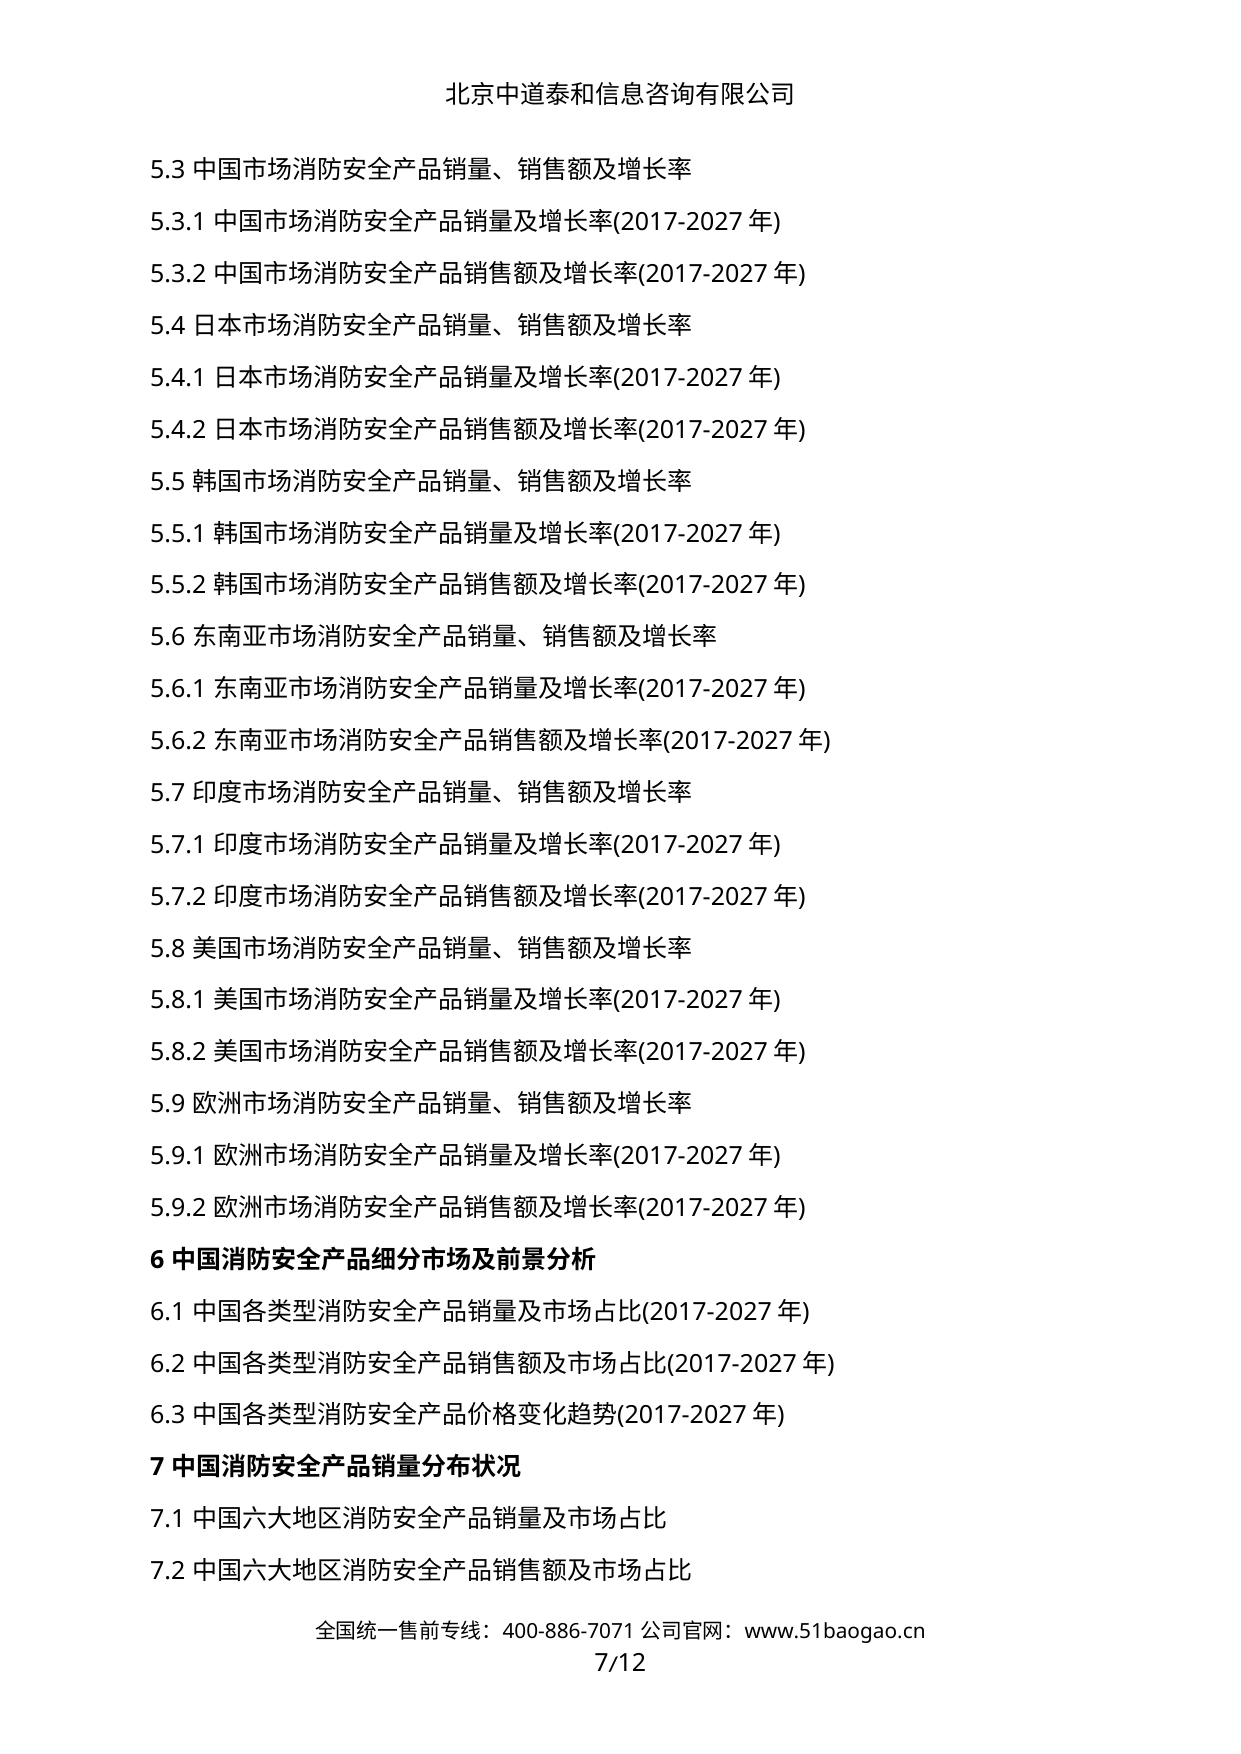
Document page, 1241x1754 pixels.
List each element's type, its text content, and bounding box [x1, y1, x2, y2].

text 5.9.1 欧洲市场消防安全产品销量及增长率(2017-2027年) [150, 1136, 1090, 1172]
text 6.1 中国各类型消防安全产品销量及市场占比(2017-2027年) [150, 1291, 1090, 1327]
text 5.9.2 欧洲市场消防安全产品销售额及增长率(2017-2027年) [150, 1187, 1090, 1224]
text 5.3 中国市场消防安全产品销量、销售额及增长率 [150, 150, 1090, 186]
text 7 中国消防安全产品销量分布状况 [150, 1447, 1090, 1483]
text 7.2 中国六大地区消防安全产品销售额及市场占比 [150, 1551, 1090, 1587]
text 5.7 印度市场消防安全产品销量、销售额及增长率 [150, 772, 1090, 809]
text 7.1 中国六大地区消防安全产品销量及市场占比 [150, 1499, 1090, 1535]
text 5.5.2 韩国市场消防安全产品销售额及增长率(2017-2027年) [150, 565, 1090, 601]
text 6 中国消防安全产品细分市场及前景分析 [150, 1239, 1090, 1276]
text 5.8.1 美国市场消防安全产品销量及增长率(2017-2027年) [150, 980, 1090, 1016]
text 5.8.2 美国市场消防安全产品销售额及增长率(2017-2027年) [150, 1032, 1090, 1068]
text 5.4.2 日本市场消防安全产品销售额及增长率(2017-2027年) [150, 409, 1090, 446]
text 5.6.1 东南亚市场消防安全产品销量及增长率(2017-2027年) [150, 669, 1090, 705]
text 5.6.2 东南亚市场消防安全产品销售额及增长率(2017-2027年) [150, 721, 1090, 757]
text 5.5.1 韩国市场消防安全产品销量及增长率(2017-2027年) [150, 513, 1090, 549]
text 5.4 日本市场消防安全产品销量、销售额及增长率 [150, 306, 1090, 342]
text 5.7.1 印度市场消防安全产品销量及增长率(2017-2027年) [150, 824, 1090, 861]
text 5.6 东南亚市场消防安全产品销量、销售额及增长率 [150, 617, 1090, 653]
text 5.7.2 印度市场消防安全产品销售额及增长率(2017-2027年) [150, 876, 1090, 912]
text 6.3 中国各类型消防安全产品价格变化趋势(2017-2027年) [150, 1395, 1090, 1431]
text 5.4.1 日本市场消防安全产品销量及增长率(2017-2027年) [150, 357, 1090, 394]
text 5.3.1 中国市场消防安全产品销量及增长率(2017-2027年) [150, 202, 1090, 238]
text 6.2 中国各类型消防安全产品销售额及市场占比(2017-2027年) [150, 1343, 1090, 1379]
text 5.9 欧洲市场消防安全产品销量、销售额及增长率 [150, 1084, 1090, 1120]
text 5.5 韩国市场消防安全产品销量、销售额及增长率 [150, 461, 1090, 497]
text 5.3.2 中国市场消防安全产品销售额及增长率(2017-2027年) [150, 254, 1090, 290]
text 5.8 美国市场消防安全产品销量、销售额及增长率 [150, 928, 1090, 964]
